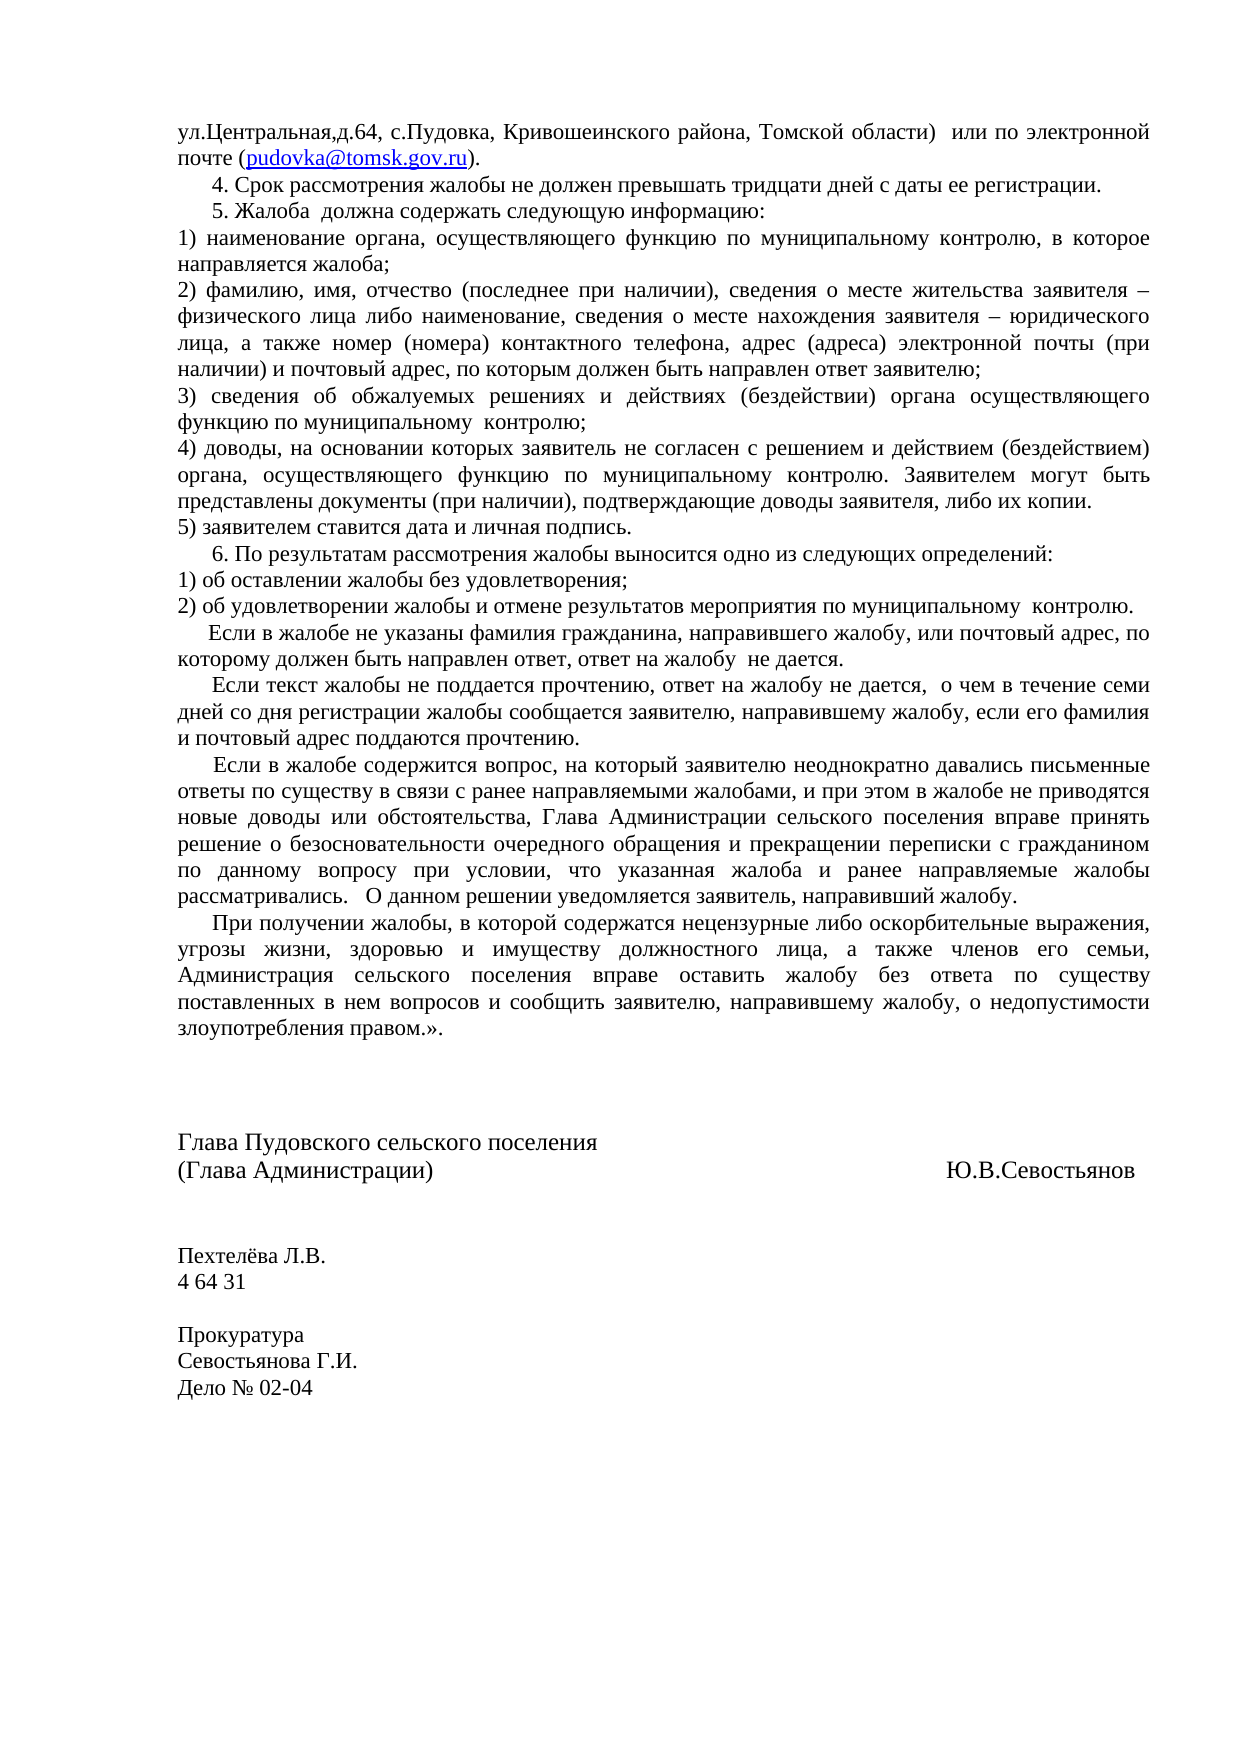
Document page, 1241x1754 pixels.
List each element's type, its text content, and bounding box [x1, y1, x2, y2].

text При получении жалобы, в которой содержатся нецензурные либо оскорбительные выражения, угрозы жизни, здоровью и имуществу должностного лица, а также членов его семьи, Администрация сельского поселения вправе оставить жалобу без ответа по существу поставленных в нем вопросов и сообщить заявителю, направившему жалобу, о недопустимости злоупотребления правом.». [177, 909, 1152, 1041]
text 4) доводы, на основании которых заявитель не согласен с решением и действием (бездействием) органа, осуществляющего функцию по муниципальному контролю. Заявителем могут быть представлены документы (при наличии), подтверждающие доводы заявителя, либо их копии. [177, 434, 1152, 513]
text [177, 118, 1152, 171]
text Если в жалобе не указаны фамилия гражданина, направившего жалобу, или почтовый адрес, по которому должен быть направлен ответ, ответ на жалобу не дается. [177, 619, 1152, 672]
text Если текст жалобы не поддается прочтению, ответ на жалобу не дается, о чем в течение семи дней со дня регистрации жалобы сообщается заявителю, направившему жалобу, если его фамилия и почтовый адрес поддаются прочтению. [177, 672, 1152, 751]
text 2) об удовлетворении жалобы и отмене результатов мероприятия по муниципальному контролю. [177, 592, 1152, 619]
text 5) заявителем ставится дата и личная подпись. [177, 513, 1152, 540]
text 6. По результатам рассмотрения жалобы выносится одно из следующих определений: [177, 540, 1152, 566]
text Если в жалобе содержится вопрос, на который заявителю неоднократно давались письменные ответы по существу в связи с ранее направляемыми жалобами, и при этом в жалобе не приводятся новые доводы или обстоятельства, Глава Администрации сельского поселения вправе принять решение о безосновательности очередного обращения и прекращении переписки с гражданином по данному вопросу при условии, что указанная жалоба и ранее направляемые жалобы рассматривались. О данном решении уведомляется заявитель, направивший жалобу. [177, 751, 1152, 909]
text Севостьянова Г.И. [177, 1347, 1152, 1373]
text Пехтелёва Л.В. [177, 1242, 1152, 1268]
text 1) об оставлении жалобы без удовлетворения; [177, 566, 1152, 592]
text 4. Срок рассмотрения жалобы не должен превышать тридцати дней с даты ее регистрации. [177, 171, 1152, 197]
text 2) фамилию, имя, отчество (последнее при наличии), сведения о месте жительства заявителя – физического лица либо наименование, сведения о месте нахождения заявителя – юридического лица, а также номер (номера) контактного телефона, адрес (адреса) электронной почты (при наличии) и почтовый адрес, по которым должен быть направлен ответ заявителю; [177, 276, 1152, 382]
text Прокуратура [177, 1321, 1152, 1347]
text Глава Пудовского сельского поселения (Глава Администрации) Ю.В.Севостьянов [177, 1127, 1152, 1184]
text 3) сведения об обжалуемых решениях и действиях (бездействии) органа осуществляющего функцию по муниципальному контролю; [177, 382, 1152, 434]
text 5. Жалоба должна содержать следующую информацию: [177, 197, 1152, 223]
text 1) наименование органа, осуществляющего функцию по муниципальному контролю, в которое направляется жалоба; [177, 223, 1152, 276]
text Дело № 02-04 [177, 1373, 1152, 1400]
text 4 64 31 [177, 1268, 1152, 1294]
